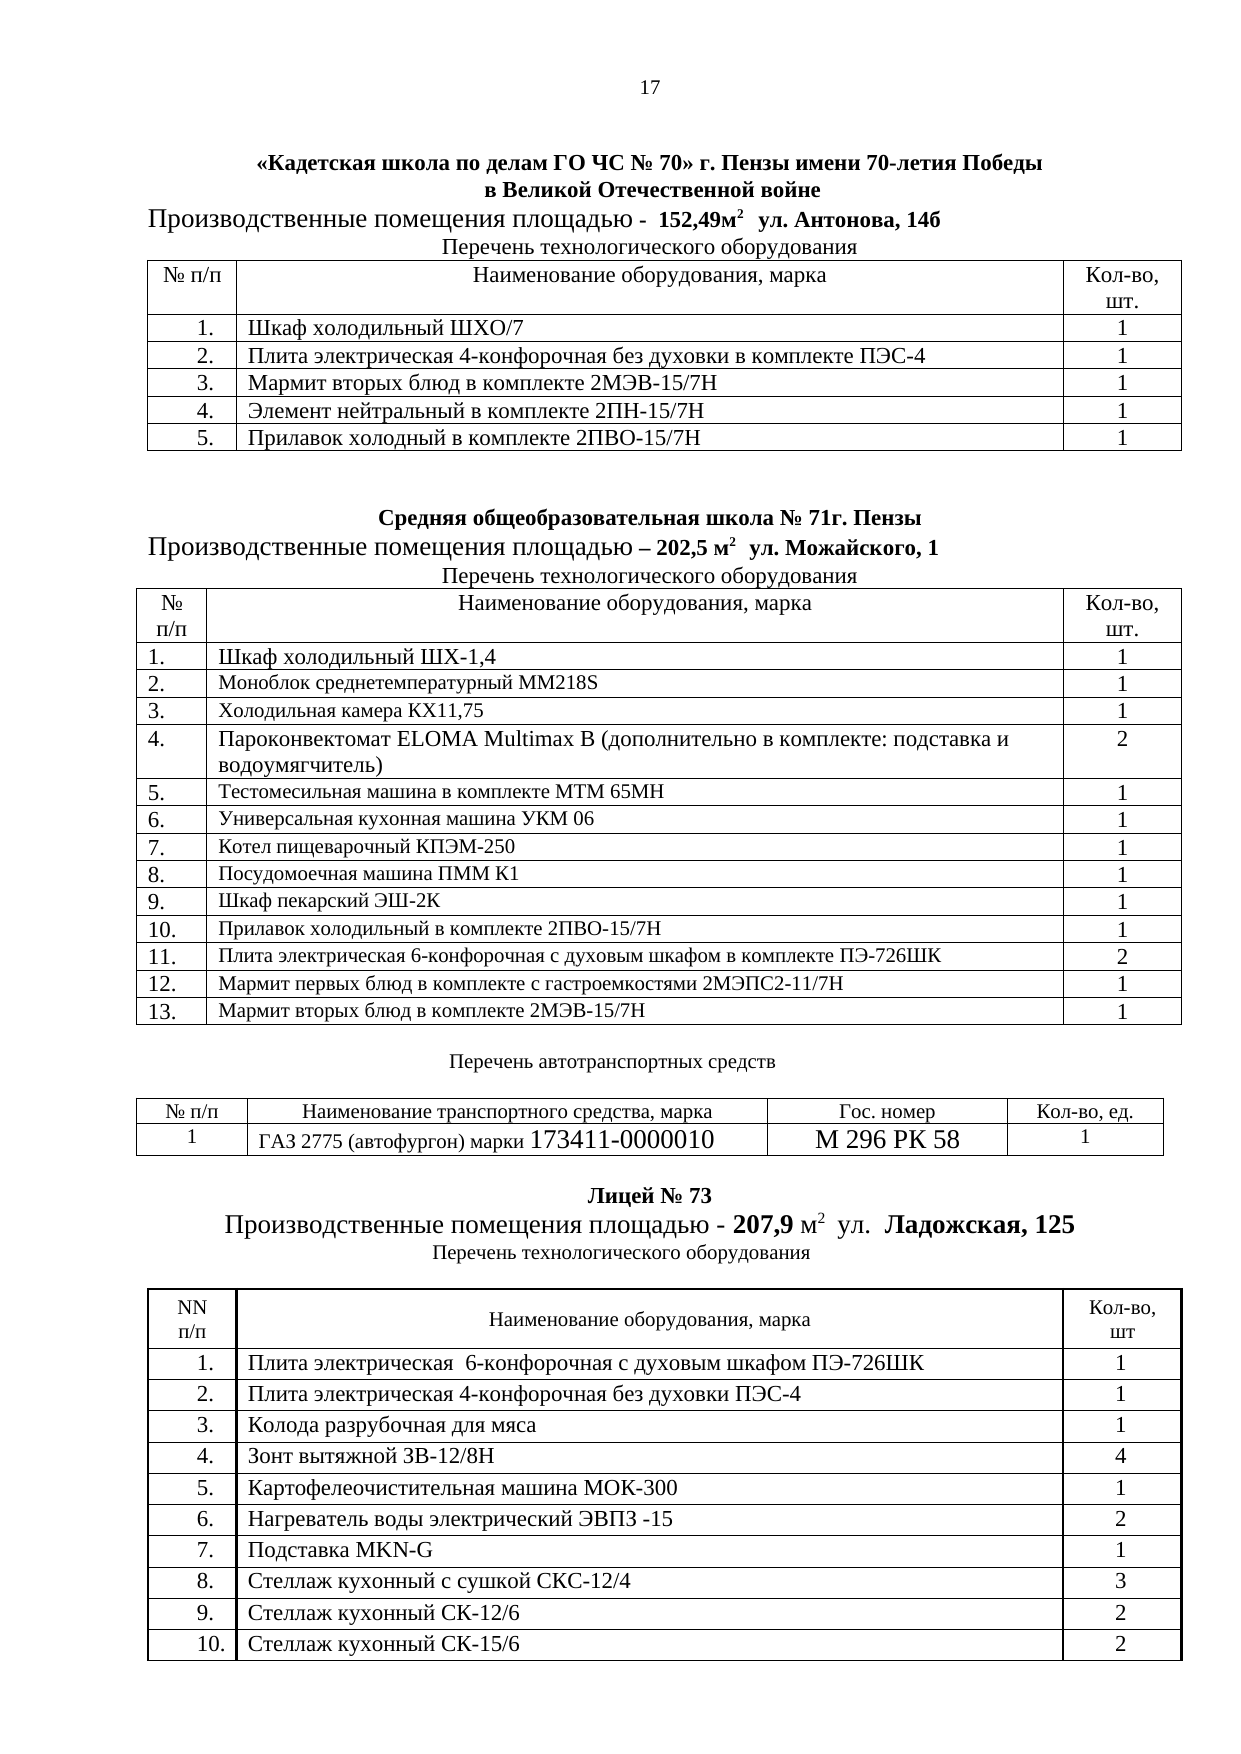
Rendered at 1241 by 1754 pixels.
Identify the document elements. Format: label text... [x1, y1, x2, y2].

text Лицей № 73 [148, 1182, 1152, 1208]
table_cell Мармит вторых блюд в комплекте 2МЭВ-15/7Н [207, 998, 1063, 1024]
table_cell [149, 1630, 235, 1660]
table_cell 2 [1064, 725, 1181, 778]
table_header Гос. номер [768, 1099, 1007, 1123]
table_cell Универсальная кухонная машина УКМ 06 [207, 806, 1063, 832]
table_cell Шкаф пекарский ЭШ-2К [207, 888, 1063, 915]
table_cell Холодильная камера КХ11,75 [207, 698, 1063, 724]
table_cell [137, 725, 206, 778]
table_cell 1 [1064, 698, 1181, 724]
table_cell Стеллаж кухонный с сушкой СКС-12/4 [238, 1568, 1062, 1598]
table_cell 1 [1064, 1474, 1180, 1504]
text Перечень технологического оборудования [148, 562, 1152, 588]
table_cell [148, 315, 236, 341]
table_header № п/п [137, 1099, 247, 1123]
table_cell Прилавок холодный в комплекте 2ПВО-15/7Н [237, 424, 1063, 450]
table_header Наименование оборудования, марка [237, 261, 1063, 313]
table_cell [137, 698, 206, 724]
table_cell 2 [1064, 1505, 1180, 1535]
table_cell 1 [1064, 1536, 1180, 1567]
table_cell Нагреватель воды электрический ЭВПЗ -15 [238, 1505, 1062, 1535]
table_cell 1 [1064, 670, 1181, 697]
table_cell [149, 1568, 235, 1598]
table_cell М 296 РК 58 [768, 1124, 1007, 1155]
table_cell [149, 1443, 235, 1473]
table_cell [149, 1536, 235, 1567]
table_cell 1 [1064, 779, 1181, 805]
table_cell Плита электрическая 4-конфорочная без духовки ПЭС-4 [238, 1380, 1062, 1410]
table_cell [137, 916, 206, 942]
table_cell 1 [1064, 971, 1181, 997]
table_cell Шкаф холодильный ШХО/7 [237, 315, 1063, 341]
table_cell 1 [137, 1124, 247, 1155]
table_cell 1 [1008, 1124, 1163, 1155]
table_cell [148, 342, 236, 368]
table_cell [149, 1349, 235, 1379]
table_cell [137, 670, 206, 697]
table_cell 2 [1064, 943, 1181, 969]
table_cell 3 [1064, 1568, 1180, 1598]
table_cell Моноблок среднетемпературный ММ218S [207, 670, 1063, 697]
table_cell [137, 998, 206, 1024]
table_cell [149, 1411, 235, 1442]
table_cell [149, 1505, 235, 1535]
table_cell Наименование оборудования, марка [238, 1290, 1062, 1348]
table_cell 1 [1064, 888, 1181, 915]
text Перечень автотранспортных средств [73, 1049, 1152, 1073]
table_cell [148, 424, 236, 450]
table_cell 1 [1064, 342, 1181, 368]
table_cell Колода разрубочная для мяса [238, 1411, 1062, 1442]
table_cell 1 [1064, 834, 1181, 860]
table_cell 1 [1064, 998, 1181, 1024]
table_cell Плита электрическая 6-конфорочная с духовым шкафом ПЭ-726ШК [238, 1349, 1062, 1379]
table_cell NN п/п [149, 1290, 235, 1348]
table_cell 1 [1064, 916, 1181, 942]
text Средняя общеобразовательная школа № 71г. Пензы [148, 504, 1152, 531]
table_cell Мармит первых блюд в комплекте с гастроемкостями 2МЭПС2-11/7Н [207, 971, 1063, 997]
table_cell 1 [1064, 861, 1181, 887]
table_header Кол-во, шт. [1064, 589, 1181, 642]
table_cell Тестомесильная машина в комплекте МТМ 65МН [207, 779, 1063, 805]
text «Кадетская школа по делам ГО ЧС № 70» г. Пензы имени 70-летия Победы [148, 149, 1152, 176]
table_header № п/п [137, 589, 206, 642]
table_cell 1 [1064, 1349, 1180, 1379]
table_header Наименование оборудования, марка [207, 589, 1063, 642]
table_cell Мармит вторых блюд в комплекте 2МЭВ-15/7Н [237, 369, 1063, 396]
table_cell Кол-во, шт [1064, 1290, 1180, 1348]
table_cell [149, 1474, 235, 1504]
table_cell [148, 369, 236, 396]
table_cell 1 [1064, 369, 1181, 396]
table_cell Стеллаж кухонный СК-15/6 [238, 1630, 1062, 1660]
table_cell Шкаф холодильный ШХ-1,4 [207, 643, 1063, 669]
table_cell [137, 806, 206, 832]
table_cell 2 [1064, 1599, 1180, 1629]
table_cell 1 [1064, 1411, 1180, 1442]
table_cell Стеллаж кухонный СК-12/6 [238, 1599, 1062, 1629]
table_cell Картофелеочистительная машина МОК-300 [238, 1474, 1062, 1504]
table_header Кол-во, шт. [1064, 261, 1181, 313]
table_cell Подставка MKN-G [238, 1536, 1062, 1567]
table_cell Пароконвектомат ELOMA Multimax B (дополнительно в комплекте: подставка и водоумягчитель) [207, 725, 1063, 778]
table_cell 4 [1064, 1443, 1180, 1473]
text Производственные помещения площадью - 207,9 м2 ул. Ладожская, 125 [148, 1208, 1152, 1240]
table_cell [137, 971, 206, 997]
text Перечень технологического оборудования [148, 233, 1152, 260]
table_cell Посудомоечная машина ПММ К1 [207, 861, 1063, 887]
table_cell 1 [1064, 806, 1181, 832]
table_cell 1 [1064, 315, 1181, 341]
table_cell Плита электрическая 6-конфорочная с духовым шкафом в комплекте ПЭ-726ШК [207, 943, 1063, 969]
table_cell Котел пищеварочный КПЭМ-250 [207, 834, 1063, 860]
table_cell [137, 943, 206, 969]
table_cell Зонт вытяжной ЗВ-12/8Н [238, 1443, 1062, 1473]
table_header № п/п [148, 261, 236, 313]
table_cell Плита электрическая 4-конфорочная без духовки в комплекте ПЭС-4 [237, 342, 1063, 368]
table_cell Элемент нейтральный в комплекте 2ПН-15/7Н [237, 397, 1063, 423]
table_header Перечень технологического оборудования [148, 1240, 1181, 1288]
table_cell 1 [1064, 1380, 1180, 1410]
table_cell 1 [1064, 397, 1181, 423]
table_header Кол-во, ед. [1008, 1099, 1163, 1123]
table_cell 1 [1064, 643, 1181, 669]
text в Великой Отечественной войне [148, 176, 1152, 202]
table_cell [148, 397, 236, 423]
table_cell ГАЗ 2775 (автофургон) марки 173411-0000010 [248, 1124, 767, 1155]
table_cell [137, 861, 206, 887]
table_cell Прилавок холодильный в комплекте 2ПВО-15/7Н [207, 916, 1063, 942]
table_header Наименование транспортного средства, марка [248, 1099, 767, 1123]
table_cell [137, 779, 206, 805]
table_cell [137, 834, 206, 860]
text Производственные помещения площадью - 152,49м2 ул. Антонова, 14б [148, 202, 1152, 233]
text Производственные помещения площадью – ул. Можайского, 1 [148, 531, 1152, 562]
table_cell 2 [1064, 1630, 1180, 1660]
table_cell [149, 1599, 235, 1629]
table_cell 1 [1064, 424, 1181, 450]
table_cell [149, 1380, 235, 1410]
table_cell [137, 643, 206, 669]
table_cell [137, 888, 206, 915]
